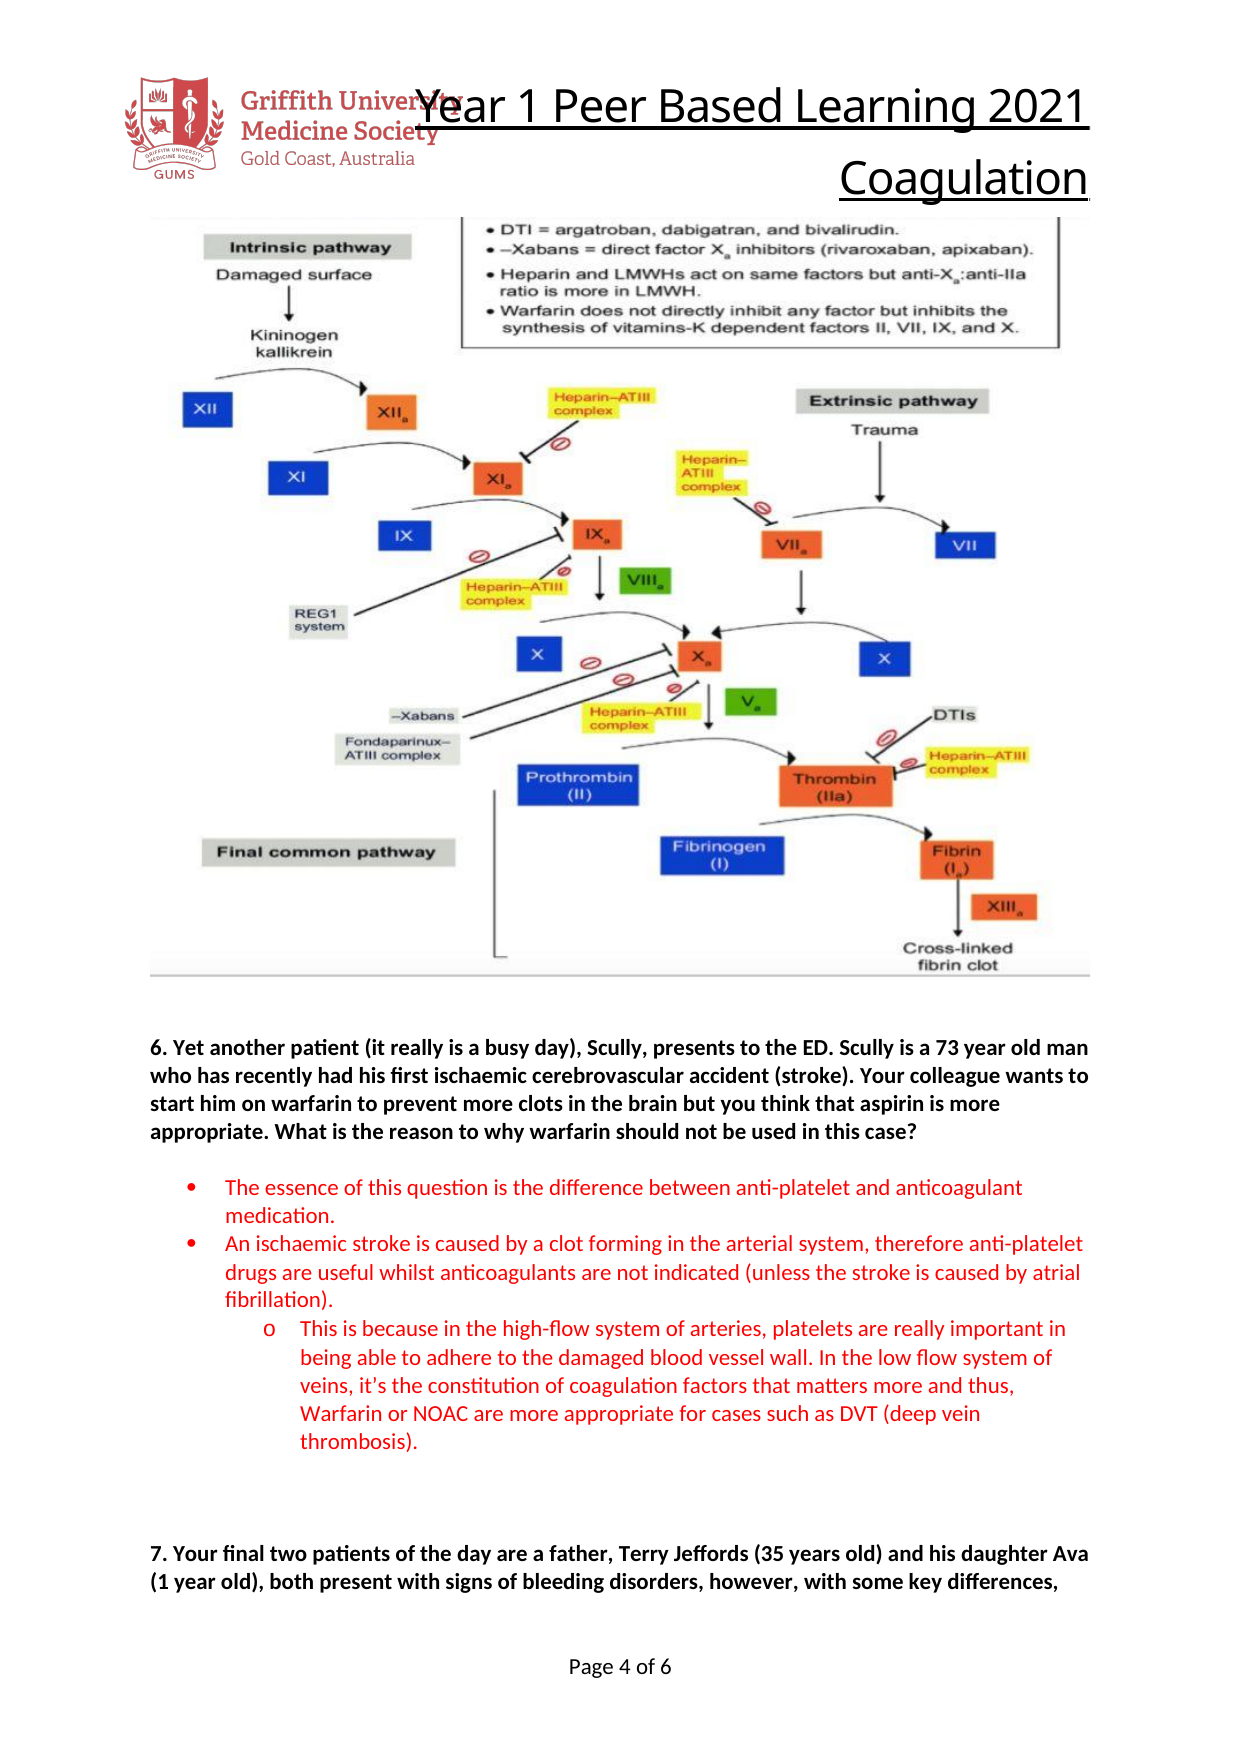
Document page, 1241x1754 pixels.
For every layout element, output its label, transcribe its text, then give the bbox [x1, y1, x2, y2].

picture [120, 75, 467, 186]
list An ischaemic stroke is caused by a clot forming in the arterial system, therefore anti-platelet drugs are useful whilst anticoagulants are not indicated (unless the stroke is caused by atrial fibrillation). [187, 1229, 1090, 1314]
picture [150, 217, 1091, 978]
text 7. Your final two patients of the day are a father, Terry Jeffords (35 years old) and his daughter Ava (1 year old), both present with signs of bleeding disorders, however, with some key differences, [150, 1539, 1090, 1595]
text 6. Yet another patient (it really is a busy day), Scully, presents to the ED. Scully is a 73 year old man who has recently had his first ischaemic cerebrovascular accident (stroke). Your colleague wants to start him on warfarin to prevent more clots in the brain but you think that aspirin is more appropriate. What is the reason to why warfarin should not be used in this case? [150, 1033, 1090, 1146]
list The essence of this question is the difference between anti-platelet and anticoagulant medication. [187, 1173, 1090, 1229]
list This is because in the high-flow system of arteries, platelets are really important in being able to adhere to the damaged blood vessel wall. In the low flow system of veins, it’s the constitution of coagulation factors that matters more and thus, Warfarin or NOAC are more appropriate for cases such as DVT (deep vein thrombosis). [262, 1314, 1090, 1455]
